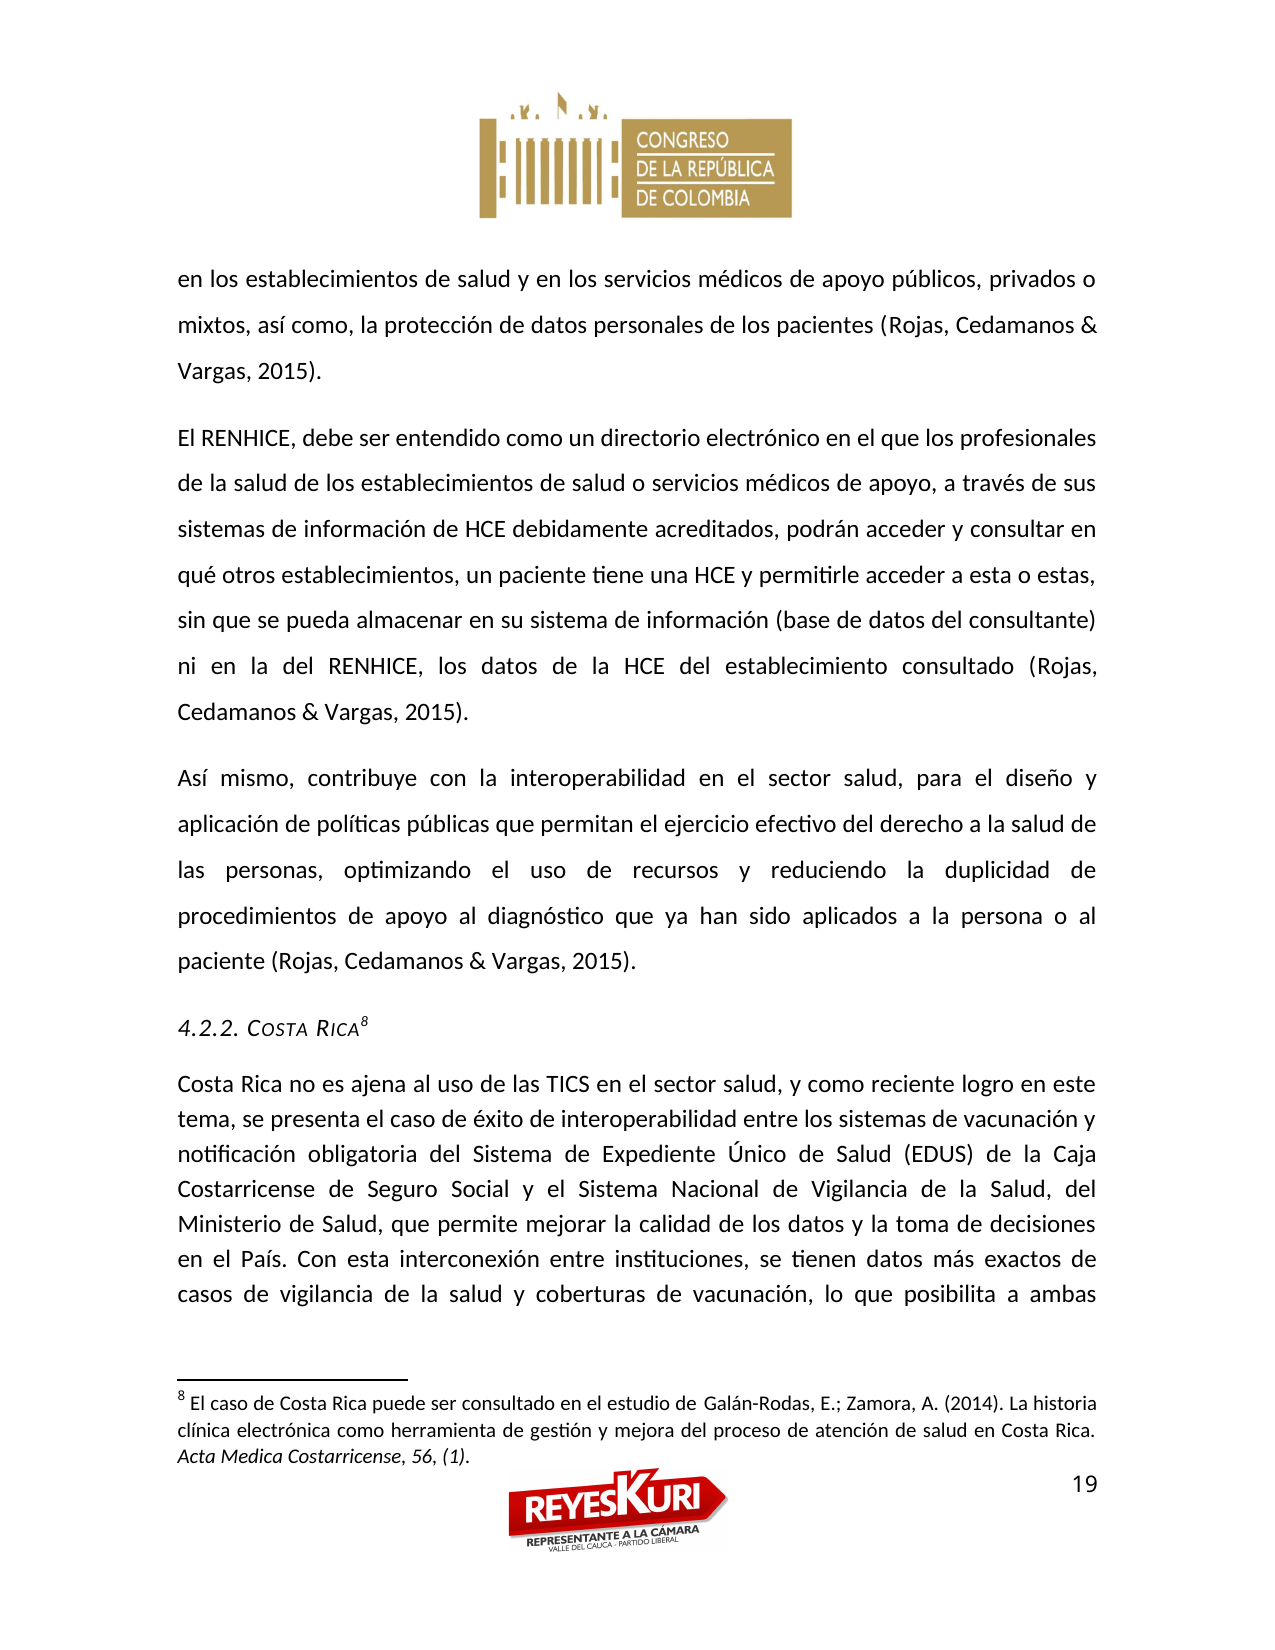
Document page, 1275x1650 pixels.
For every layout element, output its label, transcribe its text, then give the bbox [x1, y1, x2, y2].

picture [508, 1468, 729, 1552]
subtitle 4.2.2. Costa Rica [177, 1012, 1098, 1043]
text Así mismo, contribuye con la interoperabilidad en el sector salud, para el diseño y aplicación de políticas públicas que permitan el ejercicio efectivo del derecho a la salud de las personas, optimizando el uso de recursos y reduciendo la duplicidad de procedimientos de apoyo al diagnóstico que ya han sido aplicados a la persona o al paciente (Rojas, Cedamanos & Vargas, 2015). [177, 763, 1098, 976]
text El RENHICE, debe ser entendido como un directorio electrónico en el que los profesionales de la salud de los establecimientos de salud o servicios médicos de apoyo, a través de sus sistemas de información de HCE debidamente acreditados, podrán acceder y consultar en qué otros establecimientos, un paciente tiene una HCE y permitirle acceder a esta o estas, sin que se pueda almacenar en su sistema de información (base de datos del consultante) ni en la del RENHICE, los datos de la HCE del establecimiento consultado (Rojas, Cedamanos & Vargas, 2015). [177, 422, 1098, 727]
picture [476, 73, 799, 239]
